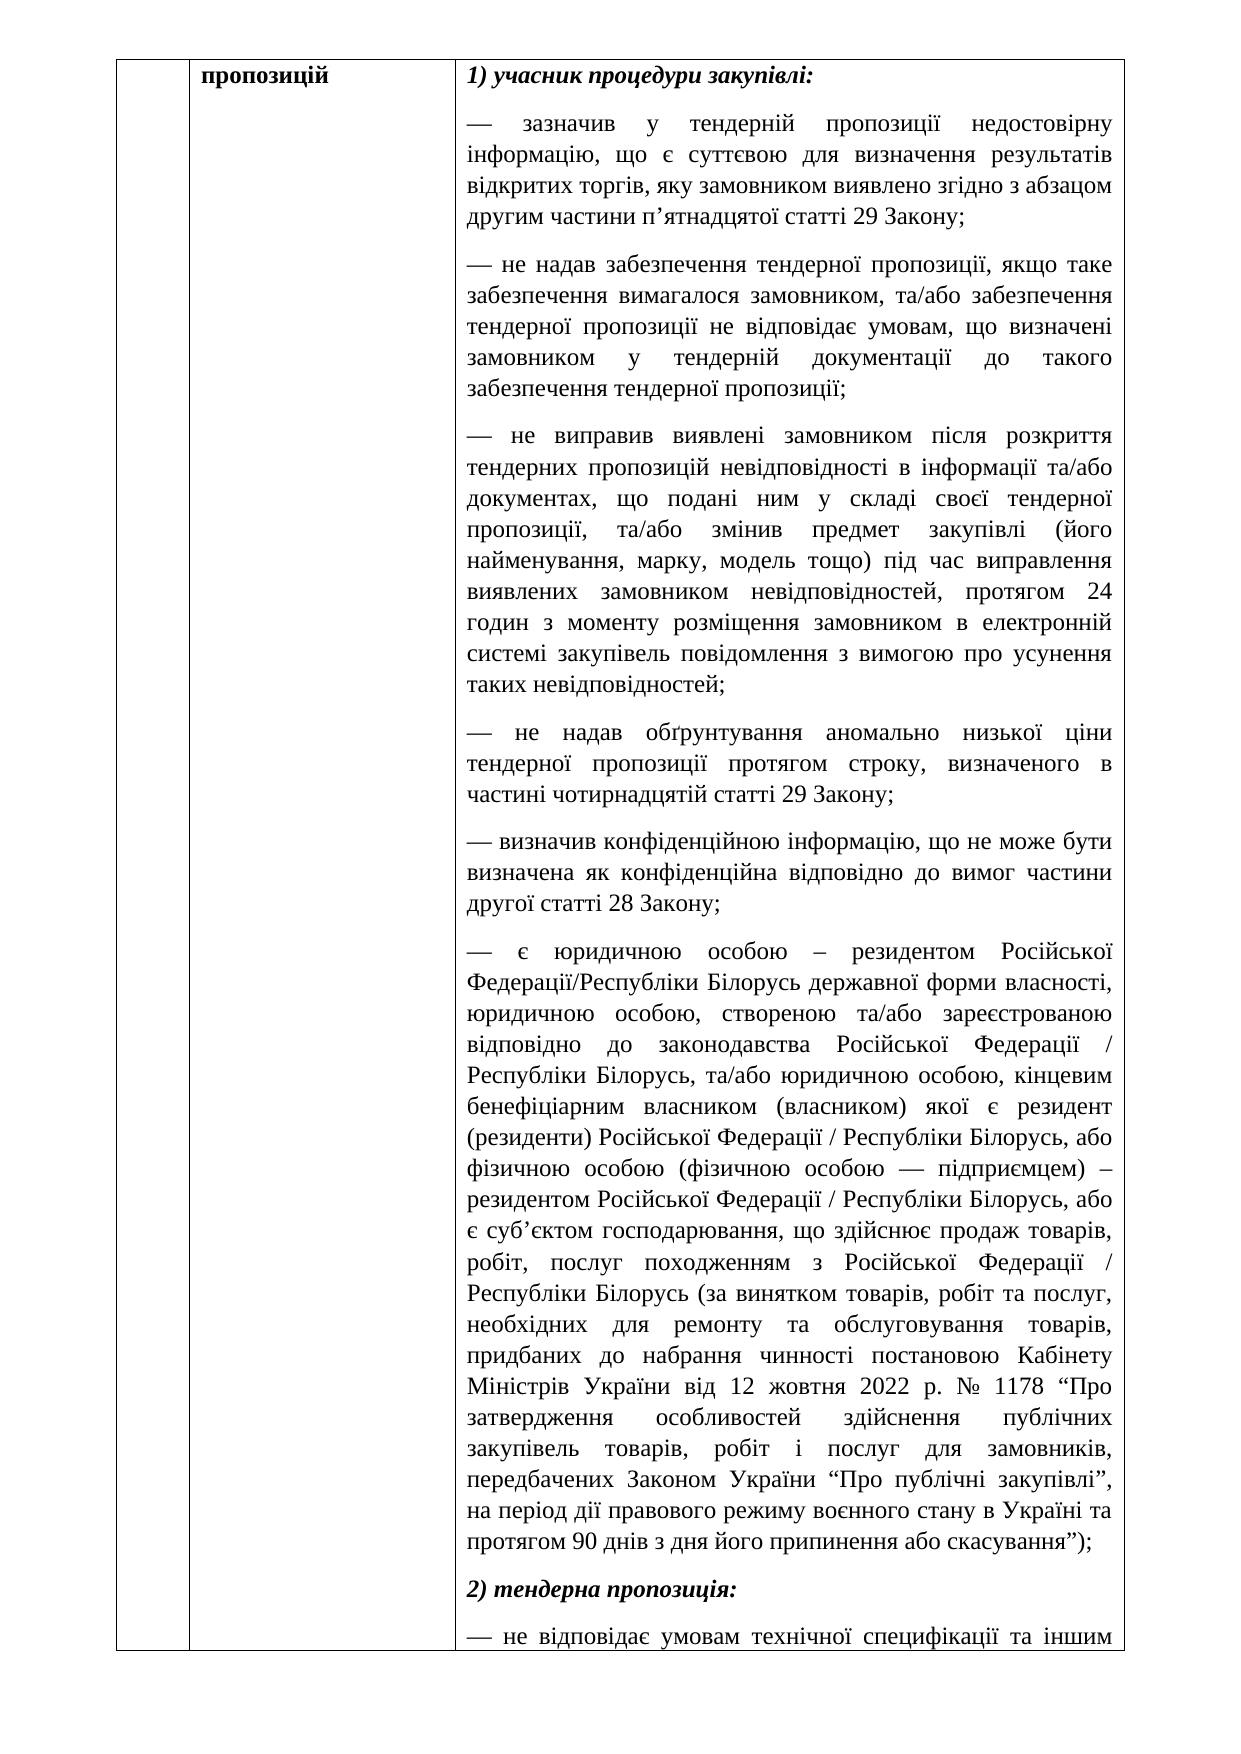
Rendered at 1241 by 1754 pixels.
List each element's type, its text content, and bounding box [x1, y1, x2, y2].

table_cell 3 [117, 60, 189, 1650]
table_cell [456, 60, 1124, 1650]
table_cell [190, 60, 455, 1650]
